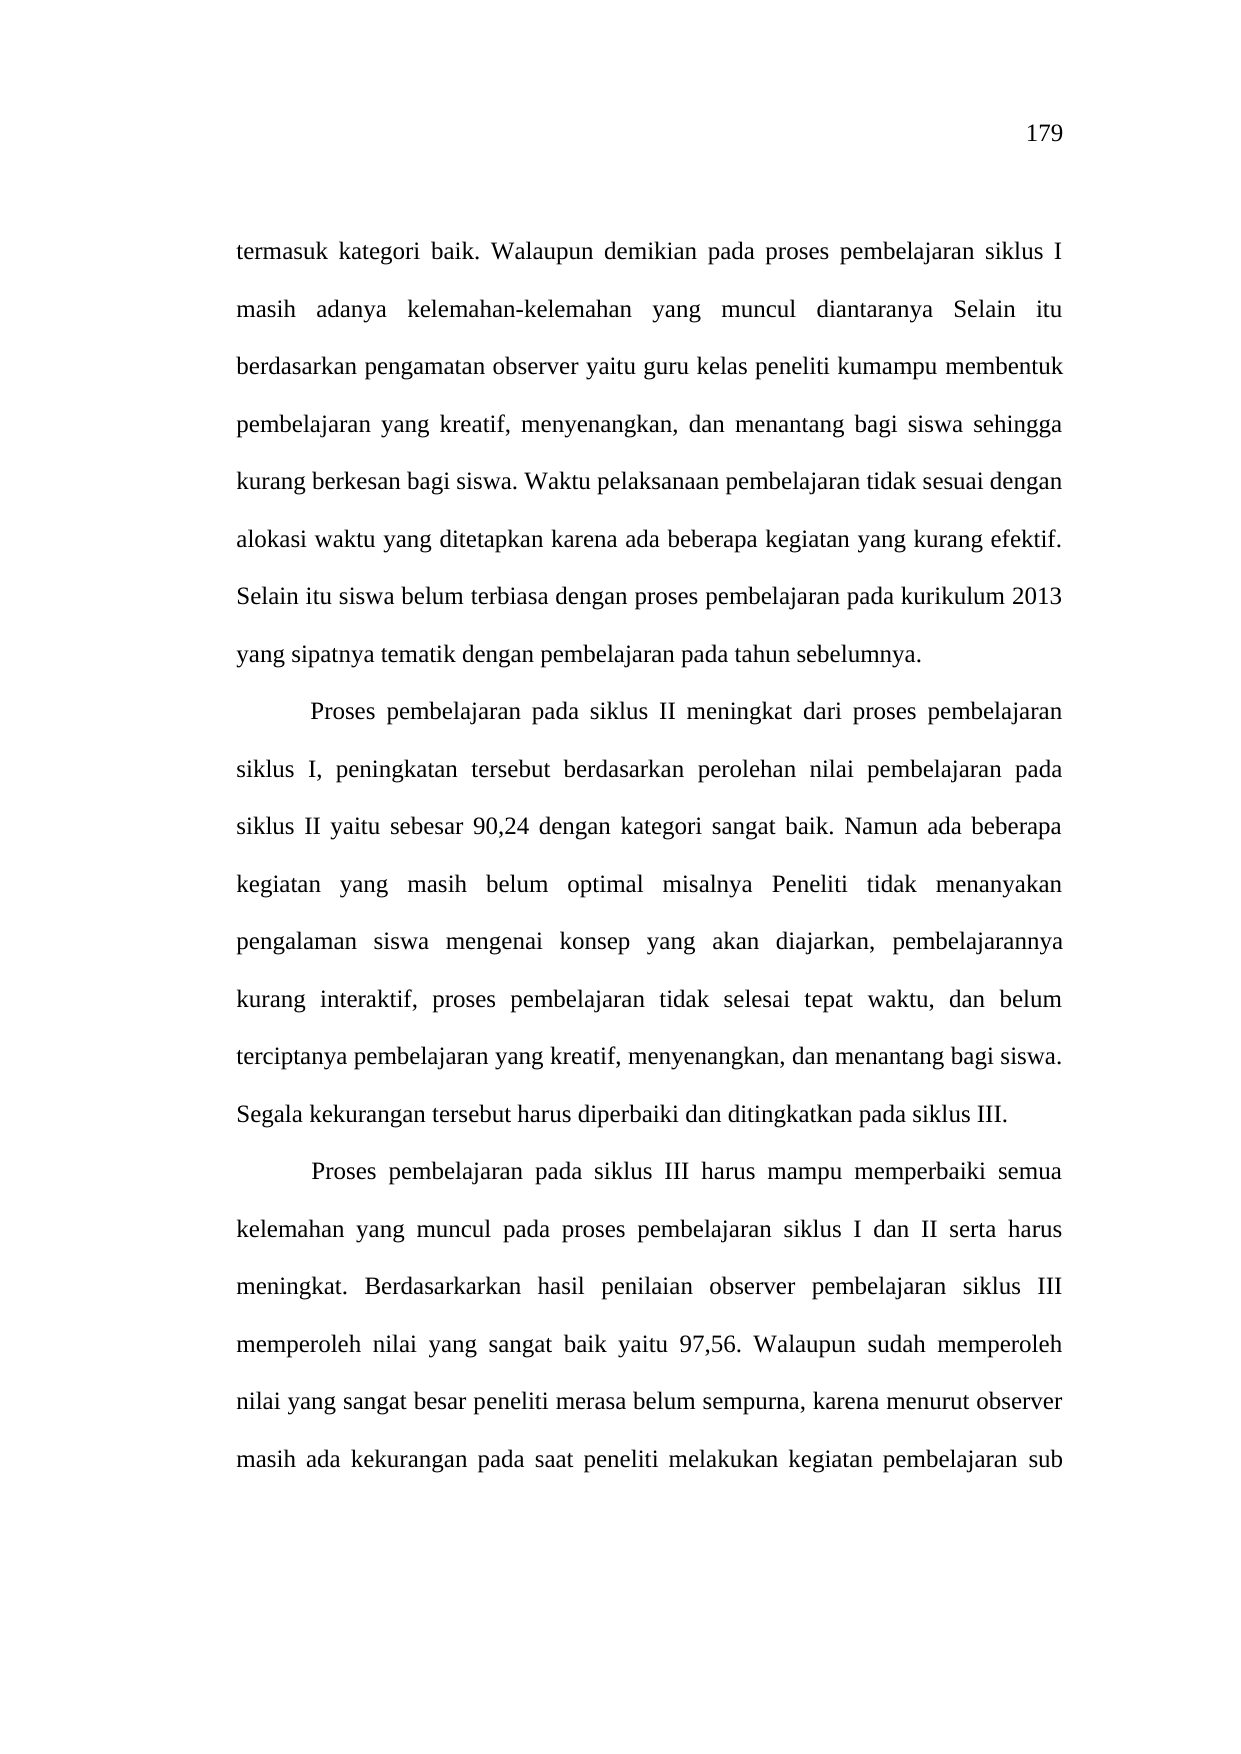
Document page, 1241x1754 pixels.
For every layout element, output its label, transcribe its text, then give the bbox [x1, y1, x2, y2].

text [236, 1156, 1063, 1472]
text Proses pembelajaran pada siklus II meningkat dari proses pembelajaran siklus I, peningkatan tersebut berdasarkan perolehan nilai pembelajaran pada siklus II yaitu sebesar 90,24 dengan kategori sangat baik. Namun ada beberapa kegiatan yang masih belum optimal misalnya Peneliti tidak menanyakan pengalaman siswa mengenai konsep yang akan diajarkan, pembelajarannya kurang interaktif, proses pembelajaran tidak selesai tepat waktu, dan belum terciptanya pembelajaran yang kreatif, menyenangkan, dan menantang bagi siswa. Segala kekurangan tersebut harus diperbaiki dan ditingkatkan pada siklus III. [236, 696, 1063, 1127]
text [236, 236, 1063, 667]
